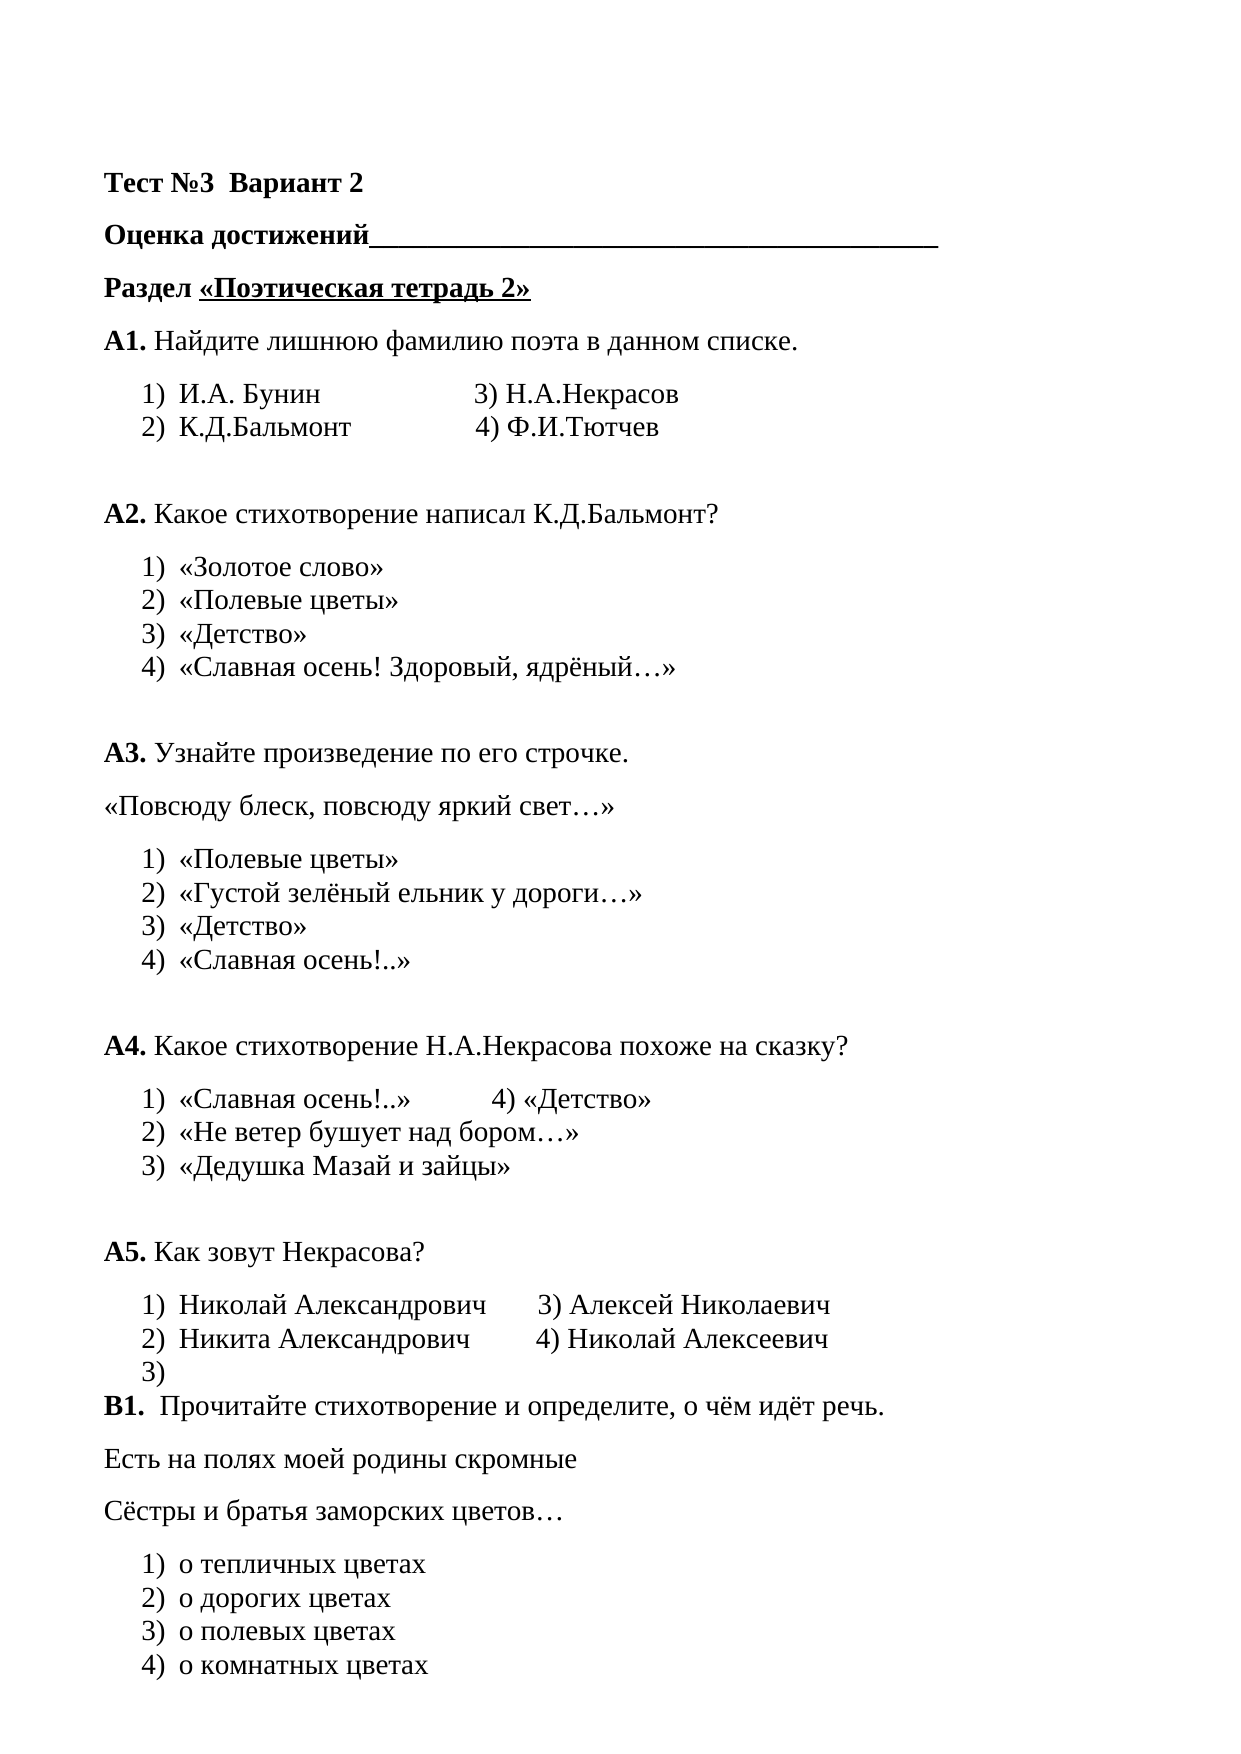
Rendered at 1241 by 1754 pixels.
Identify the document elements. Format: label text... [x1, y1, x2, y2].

text Есть на полях моей родины скромные [103, 1441, 1152, 1474]
text В1. Прочитайте стихотворение и определите, о чём идёт речь. [103, 1388, 1152, 1421]
text Оценка достижений_______________________________________ [103, 217, 1152, 251]
list К.Д.Бальмонт 4) Ф.И.Тютчев [141, 409, 1152, 443]
list «Полевые цветы» [141, 841, 1152, 875]
list «Славная осень! Здоровый, ядрёный…» [141, 649, 1152, 683]
list «Детство» [141, 908, 1152, 942]
list «Дедушка Мазай и зайцы» [141, 1148, 1152, 1182]
text А2. Какое стихотворение написал К.Д.Бальмонт? [103, 496, 1152, 529]
list «Славная осень!..» 4) «Детство» [141, 1081, 1152, 1114]
text Сёстры и братья заморских цветов… [103, 1493, 1152, 1527]
text А4. Какое стихотворение Н.А.Некрасова похоже на сказку? [103, 1028, 1152, 1062]
text Раздел «Поэтическая тетрадь 2» [103, 270, 1152, 304]
list о тепличных цветах [141, 1546, 1152, 1580]
text Тест №3 Вариант 2 [103, 165, 1152, 198]
list «Полевые цветы» [141, 582, 1152, 616]
list «Не ветер бушует над бором…» [141, 1114, 1152, 1148]
list о полевых цветах [141, 1613, 1152, 1647]
list о дорогих цветах [141, 1580, 1152, 1613]
text А5. Как зовут Некрасова? [103, 1234, 1152, 1268]
list о комнатных цветах [141, 1647, 1152, 1681]
list Николай Александрович 3) Алексей Николаевич [141, 1287, 1152, 1321]
list «Славная осень!..» [141, 942, 1152, 975]
list «Детство» [141, 616, 1152, 649]
text А1. Найдите лишнюю фамилию поэта в данном списке. [103, 323, 1152, 357]
list И.А. Бунин 3) Н.А.Некрасов [141, 376, 1152, 409]
text «Повсюду блеск, повсюду яркий свет…» [103, 788, 1152, 822]
list «Золотое слово» [141, 549, 1152, 582]
list «Густой зелёный ельник у дороги…» [141, 875, 1152, 908]
list Никита Александрович 4) Николай Алексеевич [141, 1321, 1152, 1354]
text А3. Узнайте произведение по его строчке. [103, 736, 1152, 769]
